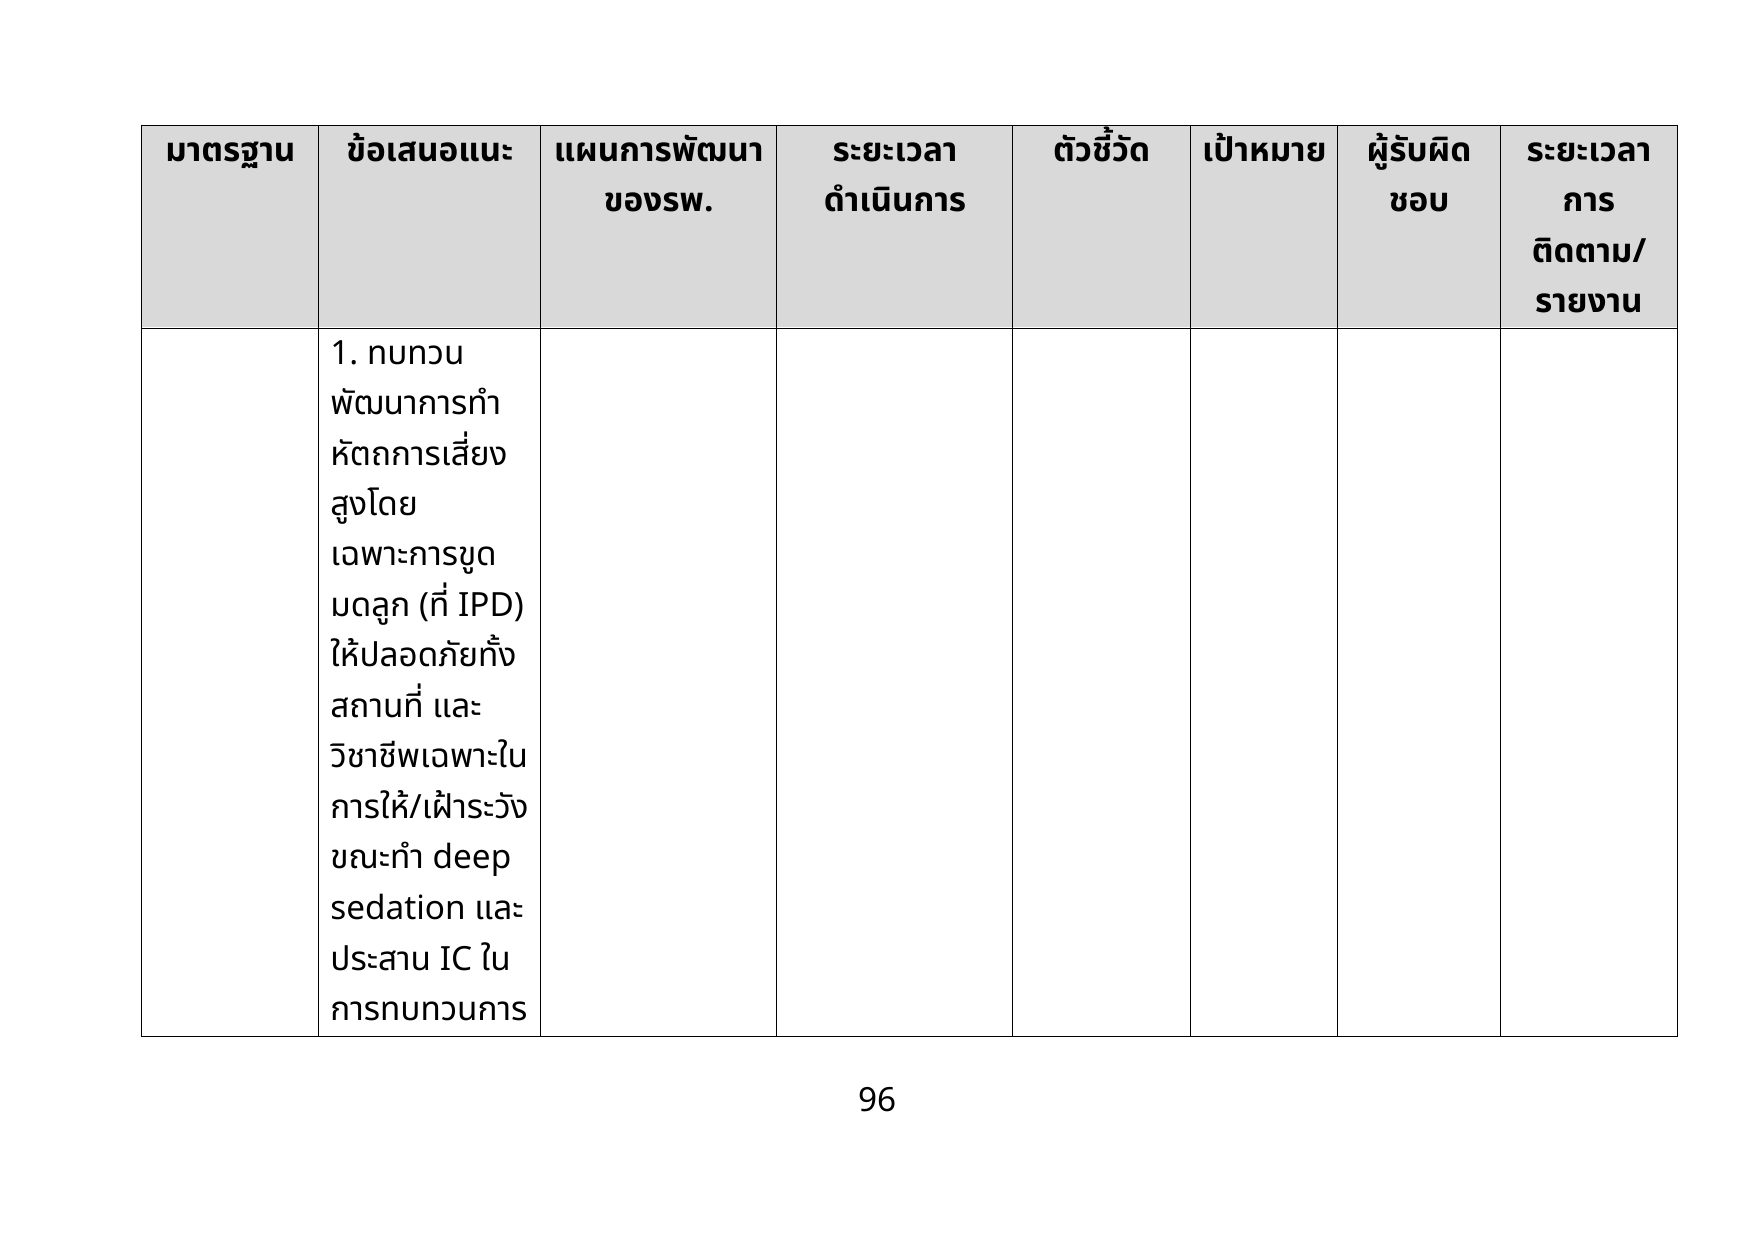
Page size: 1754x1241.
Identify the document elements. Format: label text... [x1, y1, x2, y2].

table_cell [777, 329, 1012, 1036]
table_header มาตรฐาน [142, 126, 318, 327]
table_cell [1338, 329, 1500, 1036]
table_header เป้าหมาย [1191, 126, 1337, 327]
table_header ระยะเวลาการติดตาม/รายงาน [1501, 126, 1677, 327]
table_header ตัวชี้วัด [1013, 126, 1190, 327]
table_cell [319, 329, 540, 1036]
table_cell [541, 329, 776, 1036]
table_cell [1191, 329, 1337, 1036]
table_cell [1501, 329, 1677, 1036]
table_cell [142, 329, 318, 1036]
table_header ผู้รับผิดชอบ [1338, 126, 1500, 327]
table_header ข้อเสนอแนะ [319, 126, 540, 327]
table_header ระยะเวลาดำเนินการ [777, 126, 1012, 327]
table_cell [1013, 329, 1190, 1036]
table_header แผนการพัฒนาของรพ. [541, 126, 776, 327]
